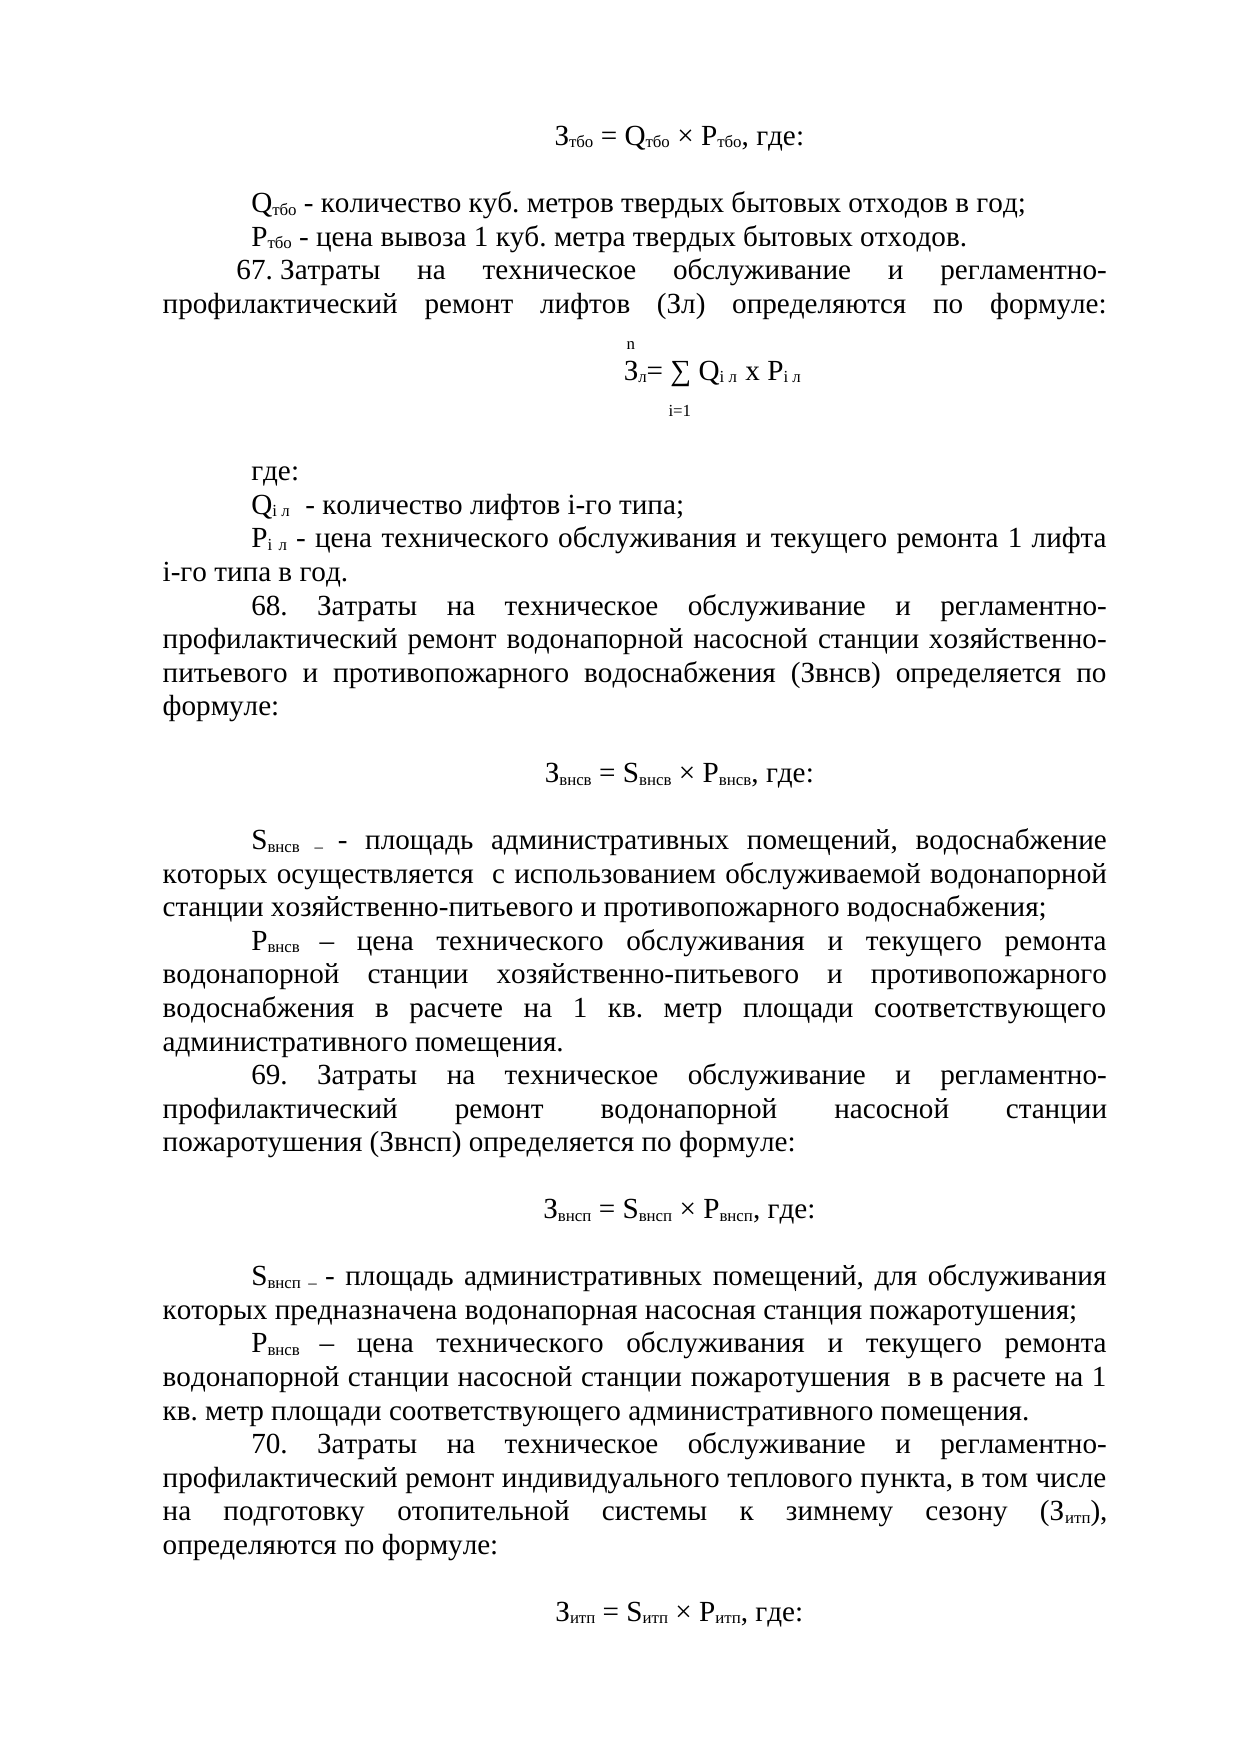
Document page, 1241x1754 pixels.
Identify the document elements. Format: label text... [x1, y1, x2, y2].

text Рi л - цена технического обслуживания и текущего ремонта 1 лифта i-го типа в год. [162, 521, 1107, 588]
text Звнсв = Sвнсв × Pвнсв, где: [162, 755, 1107, 789]
text 70. Затраты на техническое обслуживание и регламентно-профилактический ремонт индивидуального теплового пункта, в том числе на подготовку отопительной системы к зимнему сезону (Зитп), определяются по формуле: [162, 1426, 1107, 1560]
text Зитп = Sитп × Pитп, где: [162, 1594, 1107, 1627]
text Pвнсв – цена технического обслуживания и текущего ремонта водонапорной станции хозяйственно-питьевого и противопожарного водоснабжения в расчете на 1 кв. метр площади соответствующего административного помещения. [162, 923, 1107, 1057]
text Sвнсп – - площадь административных помещений, для обслуживания которых предназначена водонапорная насосная станция пожаротушения; [162, 1258, 1107, 1326]
text i=1 [516, 386, 1107, 420]
text 67. Затраты на техническое обслуживание и регламентно- профилактический ремонт лифтов (Зл) определяются по формуле: n [162, 252, 1107, 353]
text Sвнсв – - площадь административных помещений, водоснабжение которых осуществляется с использованием обслуживаемой водонапорной станции хозяйственно-питьевого и противопожарного водоснабжения; [162, 822, 1107, 923]
text Pтбо - цена вывоза 1 куб. метра твердых бытовых отходов. [162, 219, 1107, 252]
text 69. Затраты на техническое обслуживание и регламентно-профилактический ремонт водонапорной насосной станции пожаротушения (Звнсп) определяется по формуле: [162, 1057, 1107, 1158]
text Звнсп = Sвнсп × Pвнсп, где: [162, 1191, 1107, 1225]
text Зтбо = Qтбо × Pтбо, где: [162, 118, 1107, 152]
text Qтбо - количество куб. метров твердых бытовых отходов в год; [162, 185, 1107, 219]
text Qi л - количество лифтов i-го типа; [162, 487, 1107, 521]
text где: [162, 453, 1107, 487]
text Pвнсв – цена технического обслуживания и текущего ремонта водонапорной станции насосной станции пожаротушения в в расчете на 1 кв. метр площади соответствующего административного помещения. [162, 1326, 1107, 1426]
text Зл= ∑ Qi л х Рi л [162, 353, 1107, 386]
text 68. Затраты на техническое обслуживание и регламентно-профилактический ремонт водонапорной насосной станции хозяйственно-питьевого и противопожарного водоснабжения (Звнсв) определяется по формуле: [162, 588, 1107, 722]
